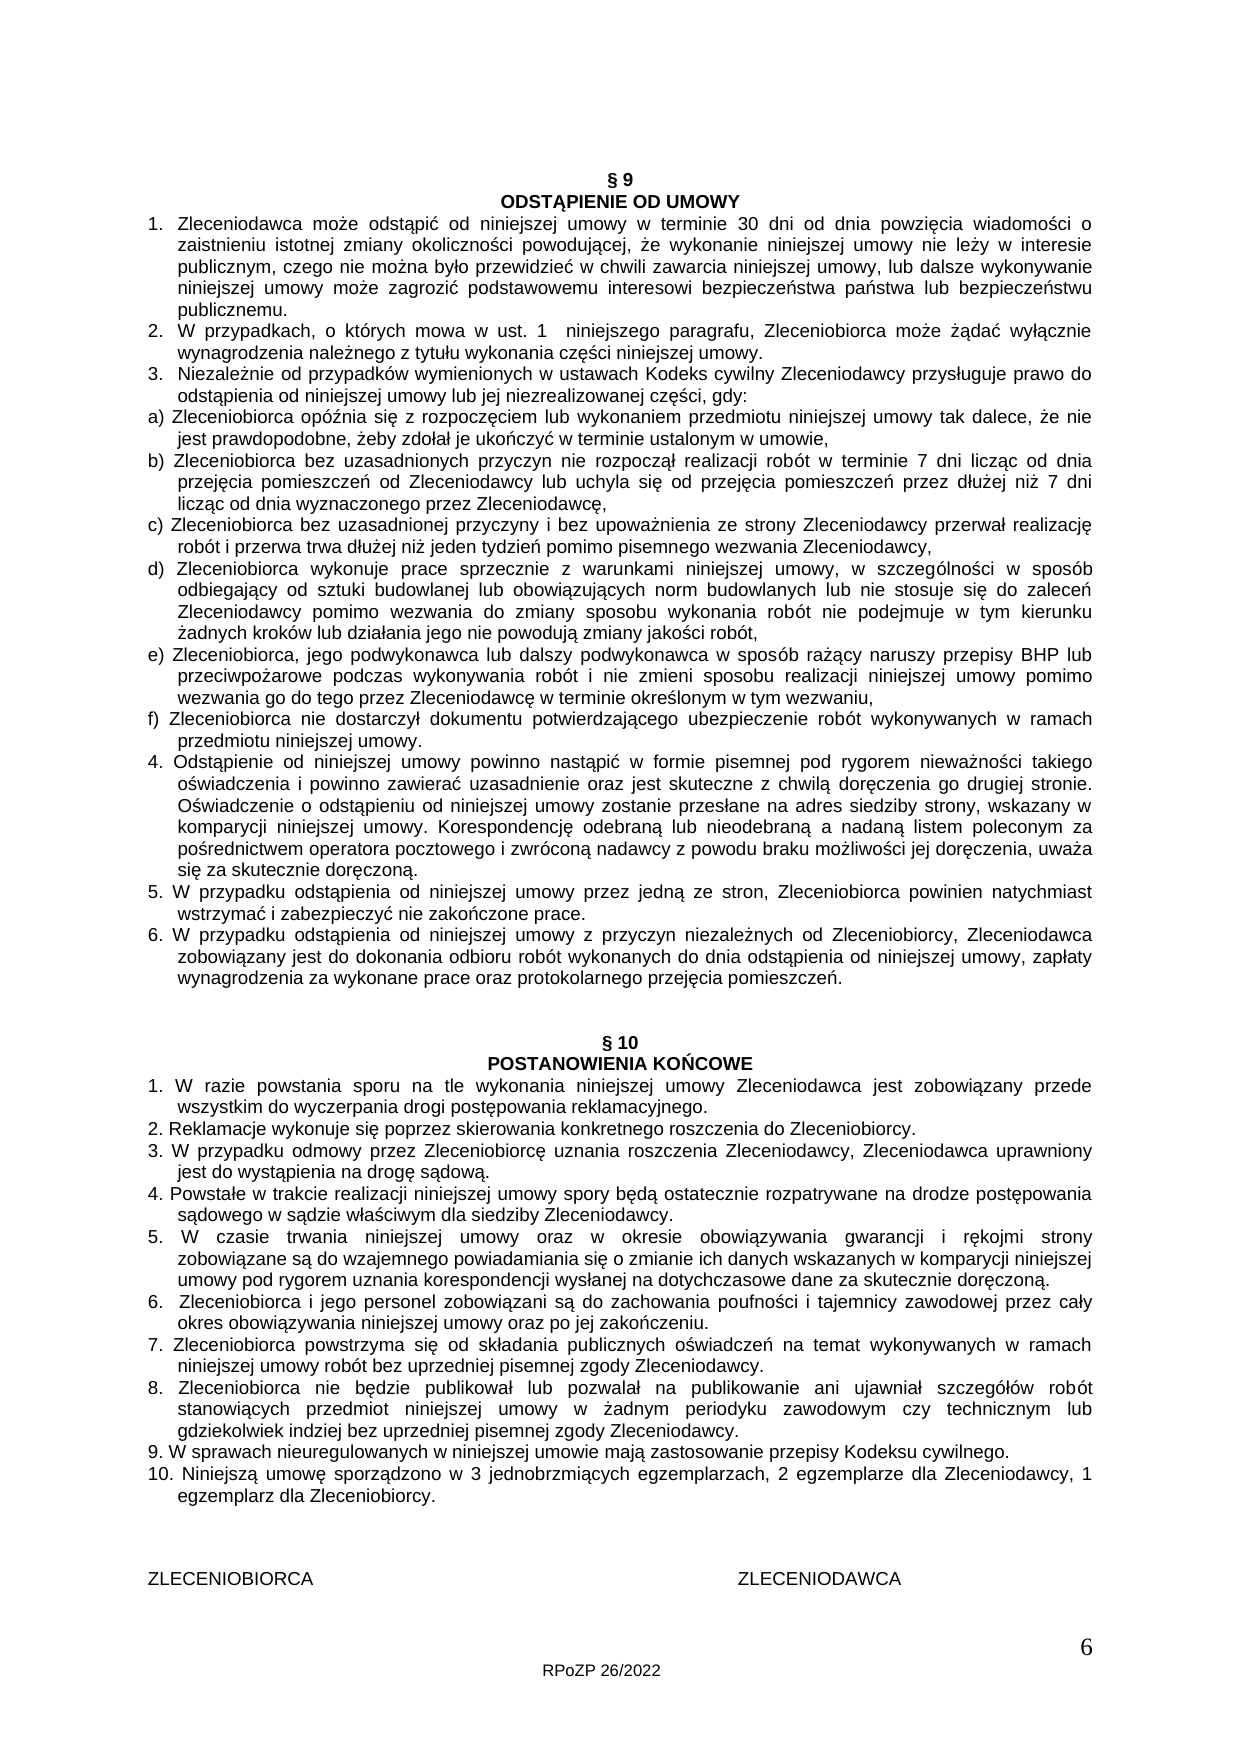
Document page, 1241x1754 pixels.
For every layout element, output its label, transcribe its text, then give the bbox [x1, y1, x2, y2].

text ZLECENIOBIORCA ZLECENIODAWCA [148, 1567, 1072, 1589]
text 1. W razie powstania sporu na tle wykonania niniejszej umowy Zleceniodawca jest zobowiązany przede wszystkim do wyczerpania drogi postępowania reklamacyjnego. [148, 1075, 1093, 1118]
text 4. Odstąpienie od niniejszej umowy powinno nastąpić w formie pisemnej pod rygorem nieważności takiego oświadczenia i powinno zawierać uzasadnienie oraz jest skuteczne z chwilą doręczenia go drugiej stronie. Oświadczenie o odstąpieniu od niniejszej umowy zostanie przesłane na adres siedziby strony, wskazany w komparycji niniejszej umowy. Korespondencję odebraną lub nieodebraną a nadaną listem poleconym za pośrednictwem operatora pocztowego i zwróconą nadawcy z powodu braku możliwości jej doręczenia, uważa się za skutecznie doręczoną. [148, 751, 1093, 881]
text a) Zleceniobiorca opóźnia się z rozpoczęciem lub wykonaniem przedmiotu niniejszej umowy tak dalece, że nie jest prawdopodobne, żeby zdołał je ukończyć w terminie ustalonym w umowie, [148, 406, 1093, 449]
text f) Zleceniobiorca nie dostarczył dokumentu potwierdzającego ubezpieczenie robót wykonywanych w ramach przedmiotu niniejszej umowy. [148, 708, 1093, 751]
text 9. W sprawach nieuregulowanych w niniejszej umowie mają zastosowanie przepisy Kodeksu cywilnego. [148, 1441, 1093, 1463]
list Zleceniodawca może odstąpić od niniejszej umowy w terminie 30 dni od dnia powzięcia wiadomości o zaistnieniu istotnej zmiany okoliczności powodującej, że wykonanie niniejszej umowy nie leży w interesie publicznym, czego nie można było przewidzieć w chwili zawarcia niniejszej umowy, lub dalsze wykonywanie niniejszej umowy może zagrozić podstawowemu interesowi bezpieczeństwa państwa lub bezpieczeństwu publicznemu. [148, 212, 1093, 320]
text 10. Niniejszą umowę sporządzono w 3 jednobrzmiących egzemplarzach, 2 egzemplarze dla Zleceniodawcy, 1 egzemplarz dla Zleceniobiorcy. [148, 1463, 1093, 1506]
text 5. W przypadku odstąpienia od niniejszej umowy przez jedną ze stron, Zleceniobiorca powinien natychmiast wstrzymać i zabezpieczyć nie zakończone prace. [148, 881, 1093, 924]
text 7. Zleceniobiorca powstrzyma się od składania publicznych oświadczeń na temat wykonywanych w ramach niniejszej umowy robót bez uprzedniej pisemnej zgody Zleceniodawcy. [148, 1333, 1093, 1377]
list W przypadkach, o których mowa w ust. 1 niniejszego paragrafu, Zleceniobiorca może żądać wyłącznie wynagrodzenia należnego z tytułu wykonania części niniejszej umowy. [148, 320, 1093, 363]
text 6. Zleceniobiorca i jego personel zobowiązani są do zachowania poufności i tajemnicy zawodowej przez cały okres obowiązywania niniejszej umowy oraz po jej zakończeniu. [148, 1290, 1093, 1333]
text § 10 [148, 1032, 1093, 1053]
text c) Zleceniobiorca bez uzasadnionej przyczyny i bez upoważnienia ze strony Zleceniodawcy przerwał realizację robót i przerwa trwa dłużej niż jeden tydzień pomimo pisemnego wezwania Zleceniodawcy, [148, 514, 1093, 557]
text 3. W przypadku odmowy przez Zleceniobiorcę uznania roszczenia Zleceniodawcy, Zleceniodawca uprawniony jest do wystąpienia na drogę sądową. [148, 1139, 1093, 1183]
text 8. Zleceniobiorca nie będzie publikował lub pozwalał na publikowanie ani ujawniał szczegółów robót stanowiących przedmiot niniejszej umowy w żadnym periodyku zawodowym czy technicznym lub gdziekolwiek indziej bez uprzedniej pisemnej zgody Zleceniodawcy. [148, 1377, 1093, 1441]
text e) Zleceniobiorca, jego podwykonawca lub dalszy podwykonawca w sposób rażący naruszy przepisy BHP lub przeciwpożarowe podczas wykonywania robót i nie zmieni sposobu realizacji niniejszej umowy pomimo wezwania go do tego przez Zleceniodawcę w terminie określonym w tym wezwaniu, [148, 643, 1093, 708]
text POSTANOWIENIA KOŃCOWE [148, 1053, 1093, 1075]
text d) Zleceniobiorca wykonuje prace sprzecznie z warunkami niniejszej umowy, w szczególności w sposób odbiegający od sztuki budowlanej lub obowiązujących norm budowlanych lub nie stosuje się do zaleceń Zleceniodawcy pomimo wezwania do zmiany sposobu wykonania robót nie podejmuje w tym kierunku żadnych kroków lub działania jego nie powodują zmiany jakości robót, [148, 557, 1093, 643]
text ODSTĄPIENIE OD UMOWY [148, 191, 1093, 212]
text 5. W czasie trwania niniejszej umowy oraz w okresie obowiązywania gwarancji i rękojmi strony zobowiązane są do wzajemnego powiadamiania się o zmianie ich danych wskazanych w komparycji niniejszej umowy pod rygorem uznania korespondencji wysłanej na dotychczasowe dane za skutecznie doręczoną. [148, 1226, 1093, 1290]
text 2. Reklamacje wykonuje się poprzez skierowania konkretnego roszczenia do Zleceniobiorcy. [148, 1118, 1093, 1139]
text b) Zleceniobiorca bez uzasadnionych przyczyn nie rozpoczął realizacji robót w terminie 7 dni licząc od dnia przejęcia pomieszczeń od Zleceniodawcy lub uchyla się od przejęcia pomieszczeń przez dłużej niż 7 dni licząc od dnia wyznaczonego przez Zleceniodawcę, [148, 449, 1093, 514]
text 4. Powstałe w trakcie realizacji niniejszej umowy spory będą ostatecznie rozpatrywane na drodze postępowania sądowego w sądzie właściwym dla siedziby Zleceniodawcy. [148, 1183, 1093, 1226]
text 6. W przypadku odstąpienia od niniejszej umowy z przyczyn niezależnych od Zleceniobiorcy, Zleceniodawca zobowiązany jest do dokonania odbioru robót wykonanych do dnia odstąpienia od niniejszej umowy, zapłaty wynagrodzenia za wykonane prace oraz protokolarnego przejęcia pomieszczeń. [148, 924, 1093, 988]
list Niezależnie od przypadków wymienionych w ustawach Kodeks cywilny Zleceniodawcy przysługuje prawo do odstąpienia od niniejszej umowy lub jej niezrealizowanej części, gdy: [148, 363, 1093, 406]
text § 9 [148, 169, 1093, 191]
